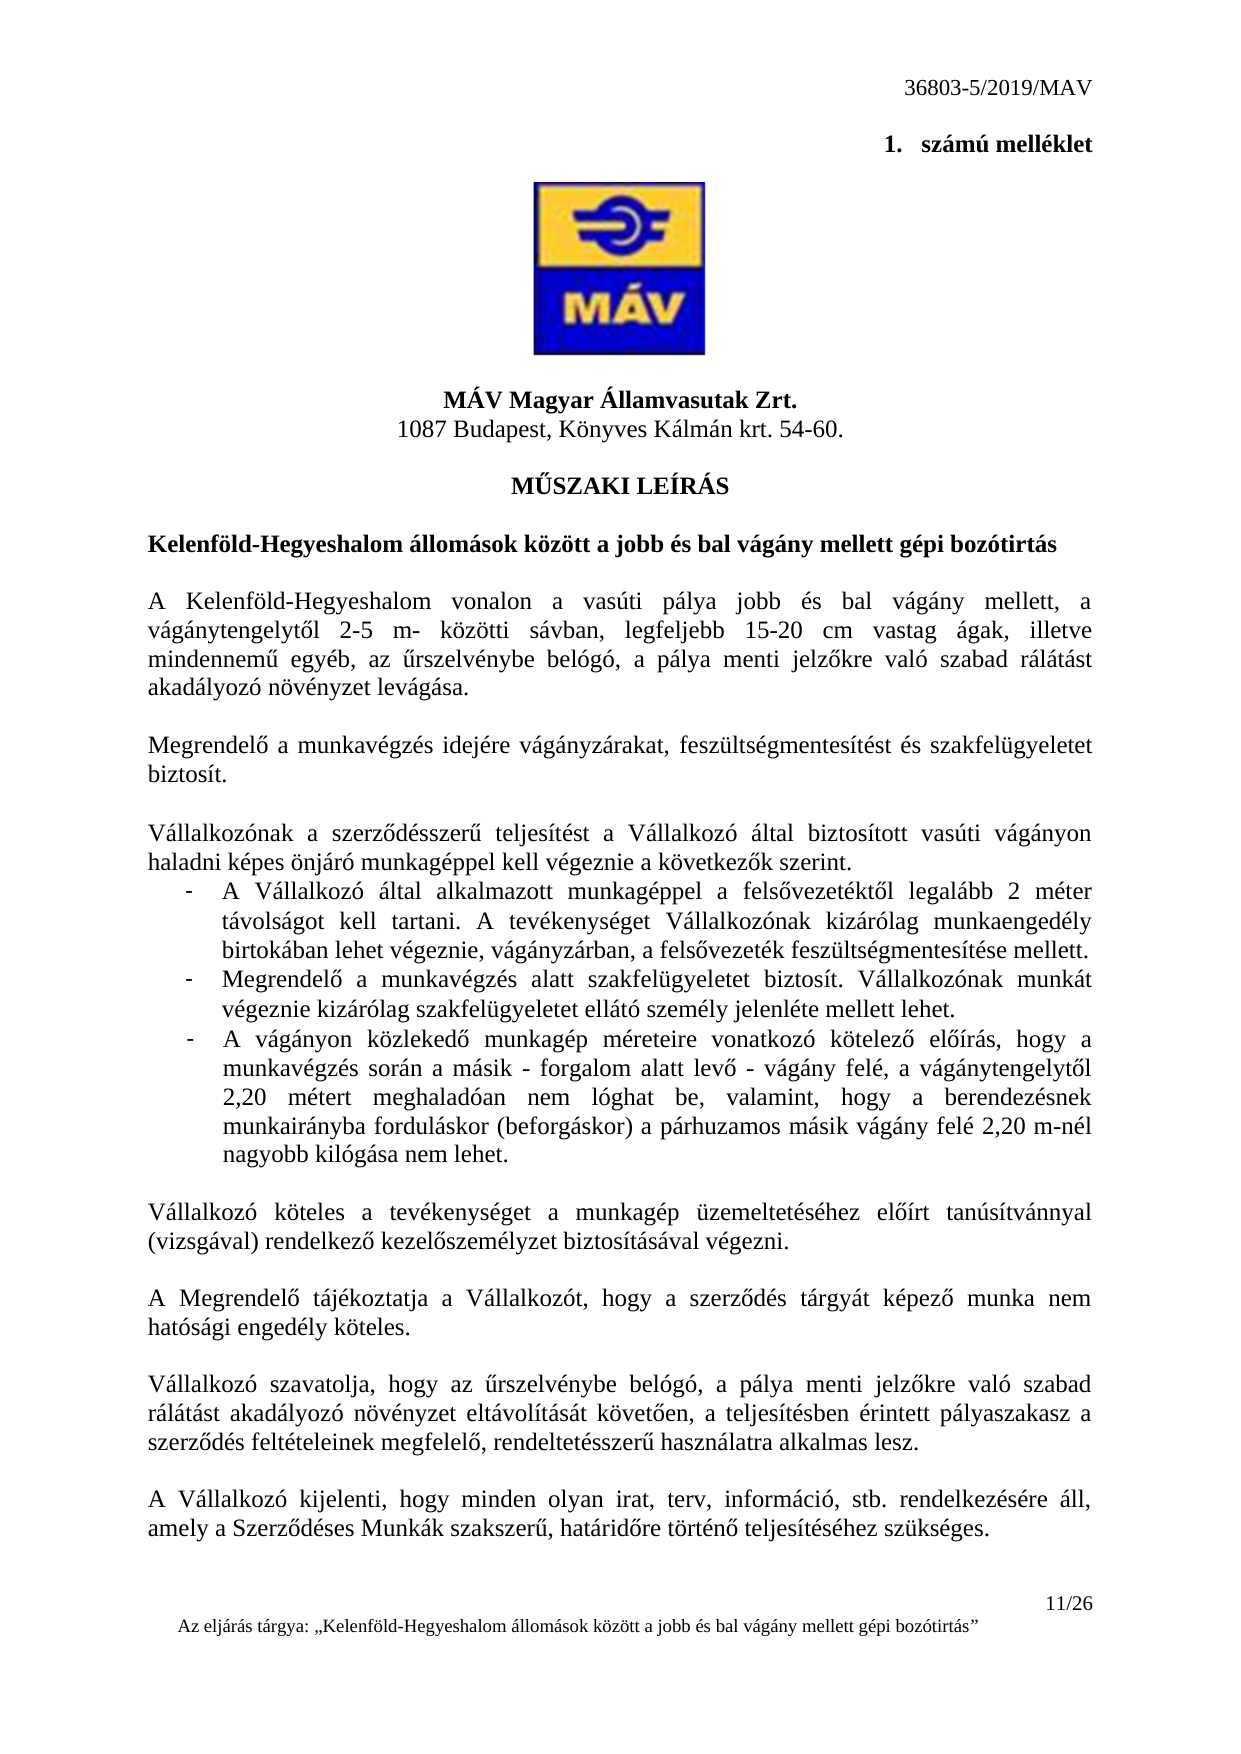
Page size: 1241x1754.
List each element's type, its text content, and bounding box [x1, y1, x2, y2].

text A Kelenföld-Hegyeshalom vonalon a vasúti pálya jobb és bal vágány mellett, a vágánytengelytől 2-5 m- közötti sávban, legfeljebb 15-20 cm vastag ágak, illetve mindennemű egyéb, az űrszelvénybe belógó, a pálya menti jelzőkre való szabad rálátást akadályozó növényzet levágása. [148, 586, 1092, 701]
text Vállalkozó köteles a tevékenységet a munkagép üzemeltetéséhez előírt tanúsítvánnyal (vizsgával) rendelkező kezelőszemélyzet biztosításával végezni. [148, 1197, 1092, 1254]
text 1087 Budapest, Könyves Kálmán krt. 54-60. [148, 414, 1092, 442]
text MŰSZAKI LEÍRÁS [148, 471, 1092, 500]
list A Vállalkozó által alkalmazott munkagéppel a felsővezetéktől legalább 2 méter távolságot kell tartani. A tevékenységet Vállalkozónak kizárólag munkaengedély birtokában lehet végeznie, vágányzárban, a felsővezeték feszültségmentesítése mellett. [185, 876, 1092, 963]
list A vágányon közlekedő munkagép méreteire vonatkozó kötelező előírás, hogy a munkavégzés során a másik - forgalom alatt levő - vágány felé, a vágánytengelytől 2,20 métert meghaladóan nem lóghat be, valamint, hogy a berendezésnek munkairányba forduláskor (beforgáskor) a párhuzamos másik vágány felé 2,20 m-nél nagyobb kilógása nem lehet. [186, 1023, 1092, 1168]
text Megrendelő a munkavégzés idejére vágányzárakat, feszültségmentesítést és szakfelügyeletet biztosít. [148, 730, 1092, 787]
text Vállalkozó szavatolja, hogy az űrszelvénybe belógó, a pálya menti jelzőkre való szabad rálátást akadályozó növényzet eltávolítását követően, a teljesítésben érintett pályaszakasz a szerződés feltételeinek megfelelő, rendeltetésszerű használatra alkalmas lesz. [148, 1369, 1092, 1456]
picture [533, 182, 707, 357]
text MÁV Magyar Államvasutak Zrt. [148, 385, 1092, 414]
text A Vállalkozó kijelenti, hogy minden olyan irat, terv, információ, stb. rendelkezésére áll, amely a Szerződéses Munkák szakszerű, határidőre történő teljesítéséhez szükséges. [148, 1484, 1092, 1542]
text Kelenföld-Hegyeshalom állomások között a jobb és bal vágány mellett gépi bozótirtás [148, 529, 1092, 557]
list Megrendelő a munkavégzés alatt szakfelügyeletet biztosít. Vállalkozónak munkát végeznie kizárólag szakfelügyeletet ellátó személy jelenléte mellett lehet. [185, 963, 1092, 1023]
text Vállalkozónak a szerződésszerű teljesítést a Vállalkozó által biztosított vasúti vágányon haladni képes önjáró munkagéppel kell végeznie a következők szerint. [148, 818, 1092, 876]
list számú melléklet [185, 129, 1092, 158]
text A Megrendelő tájékoztatja a Vállalkozót, hogy a szerződés tárgyát képező munka nem hatósági engedély köteles. [148, 1283, 1092, 1341]
